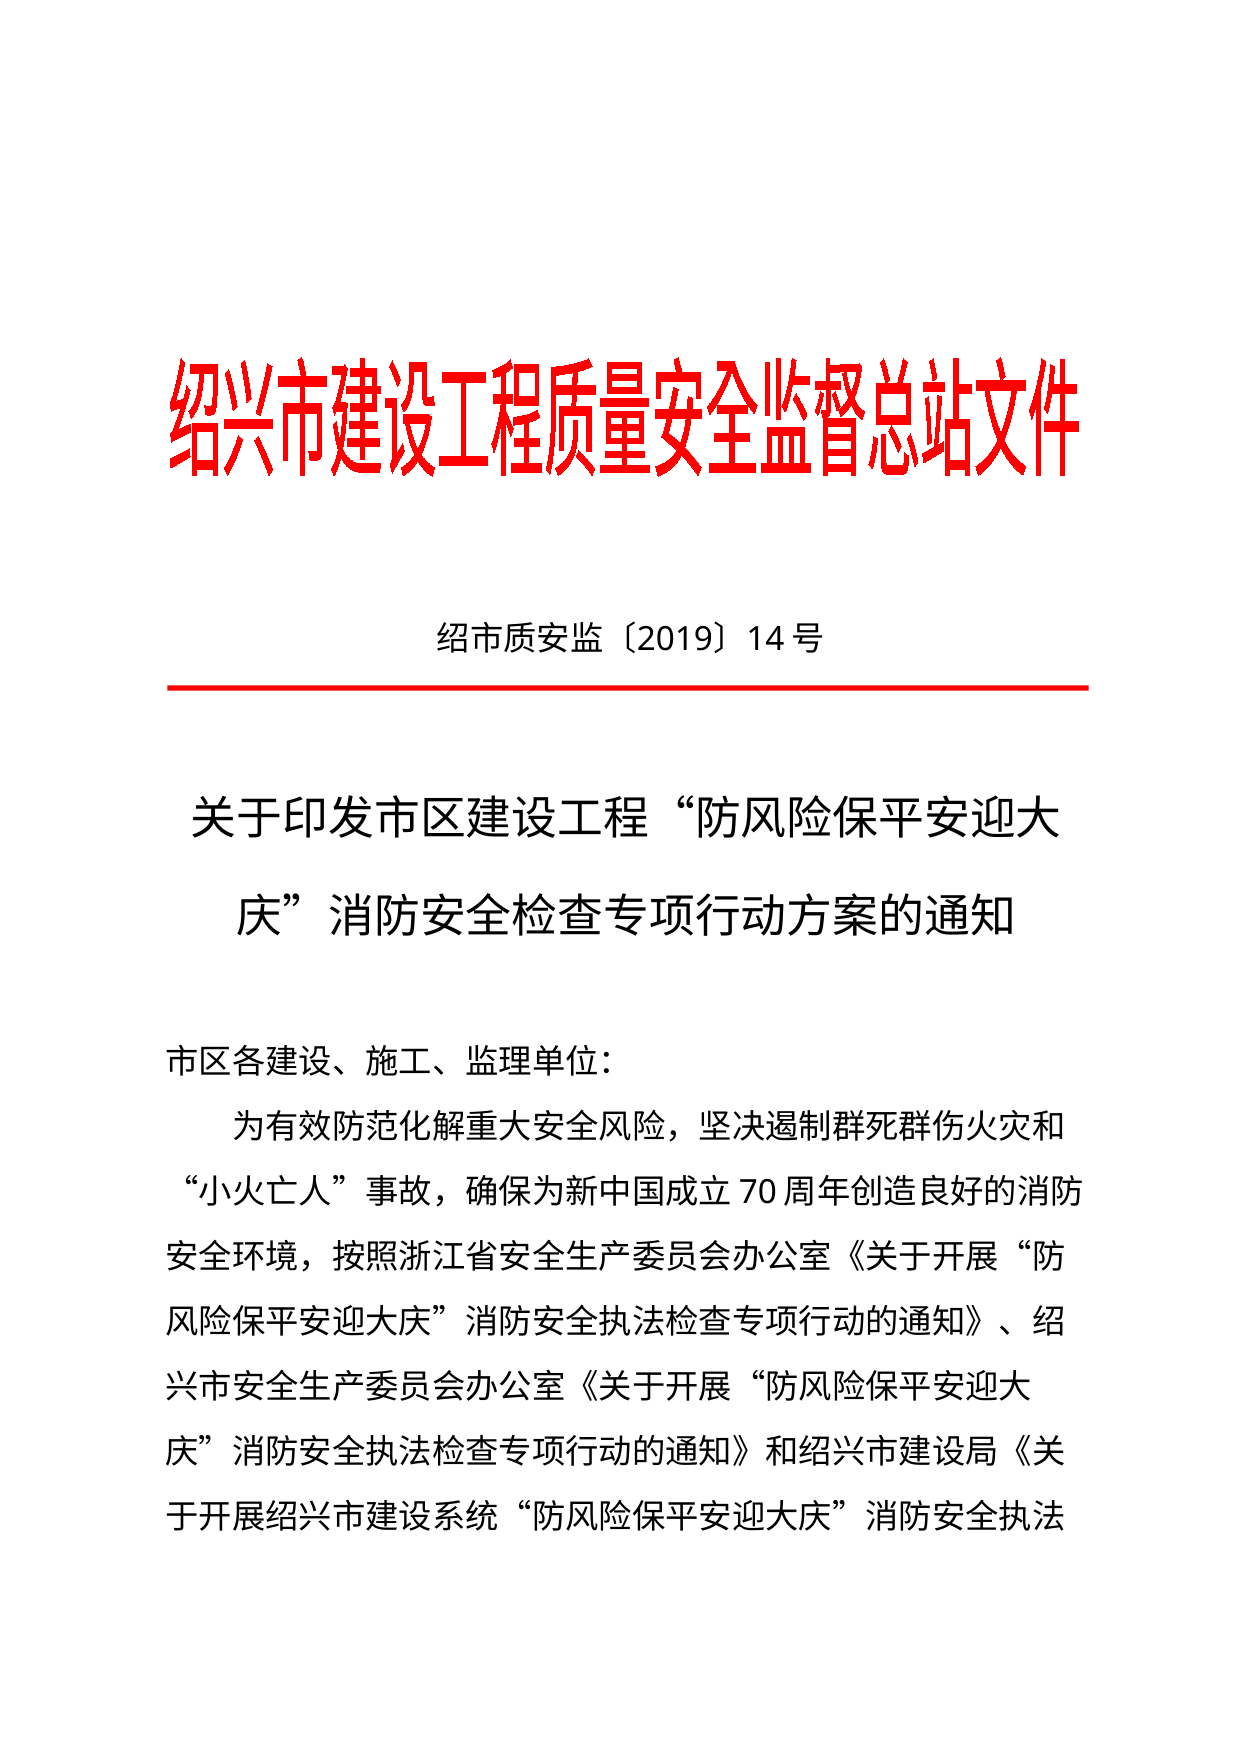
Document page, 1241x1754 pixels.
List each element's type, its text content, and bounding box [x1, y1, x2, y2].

text 市区各建设、施工、监理单位： [165, 1026, 1087, 1091]
text 绍市质安监〔2019〕14号 [165, 604, 1087, 669]
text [165, 1091, 1087, 1546]
text 关于印发市区建设工程“防风险保平安迎大庆”消防安全检查专项行动方案的通知 [165, 766, 1087, 961]
